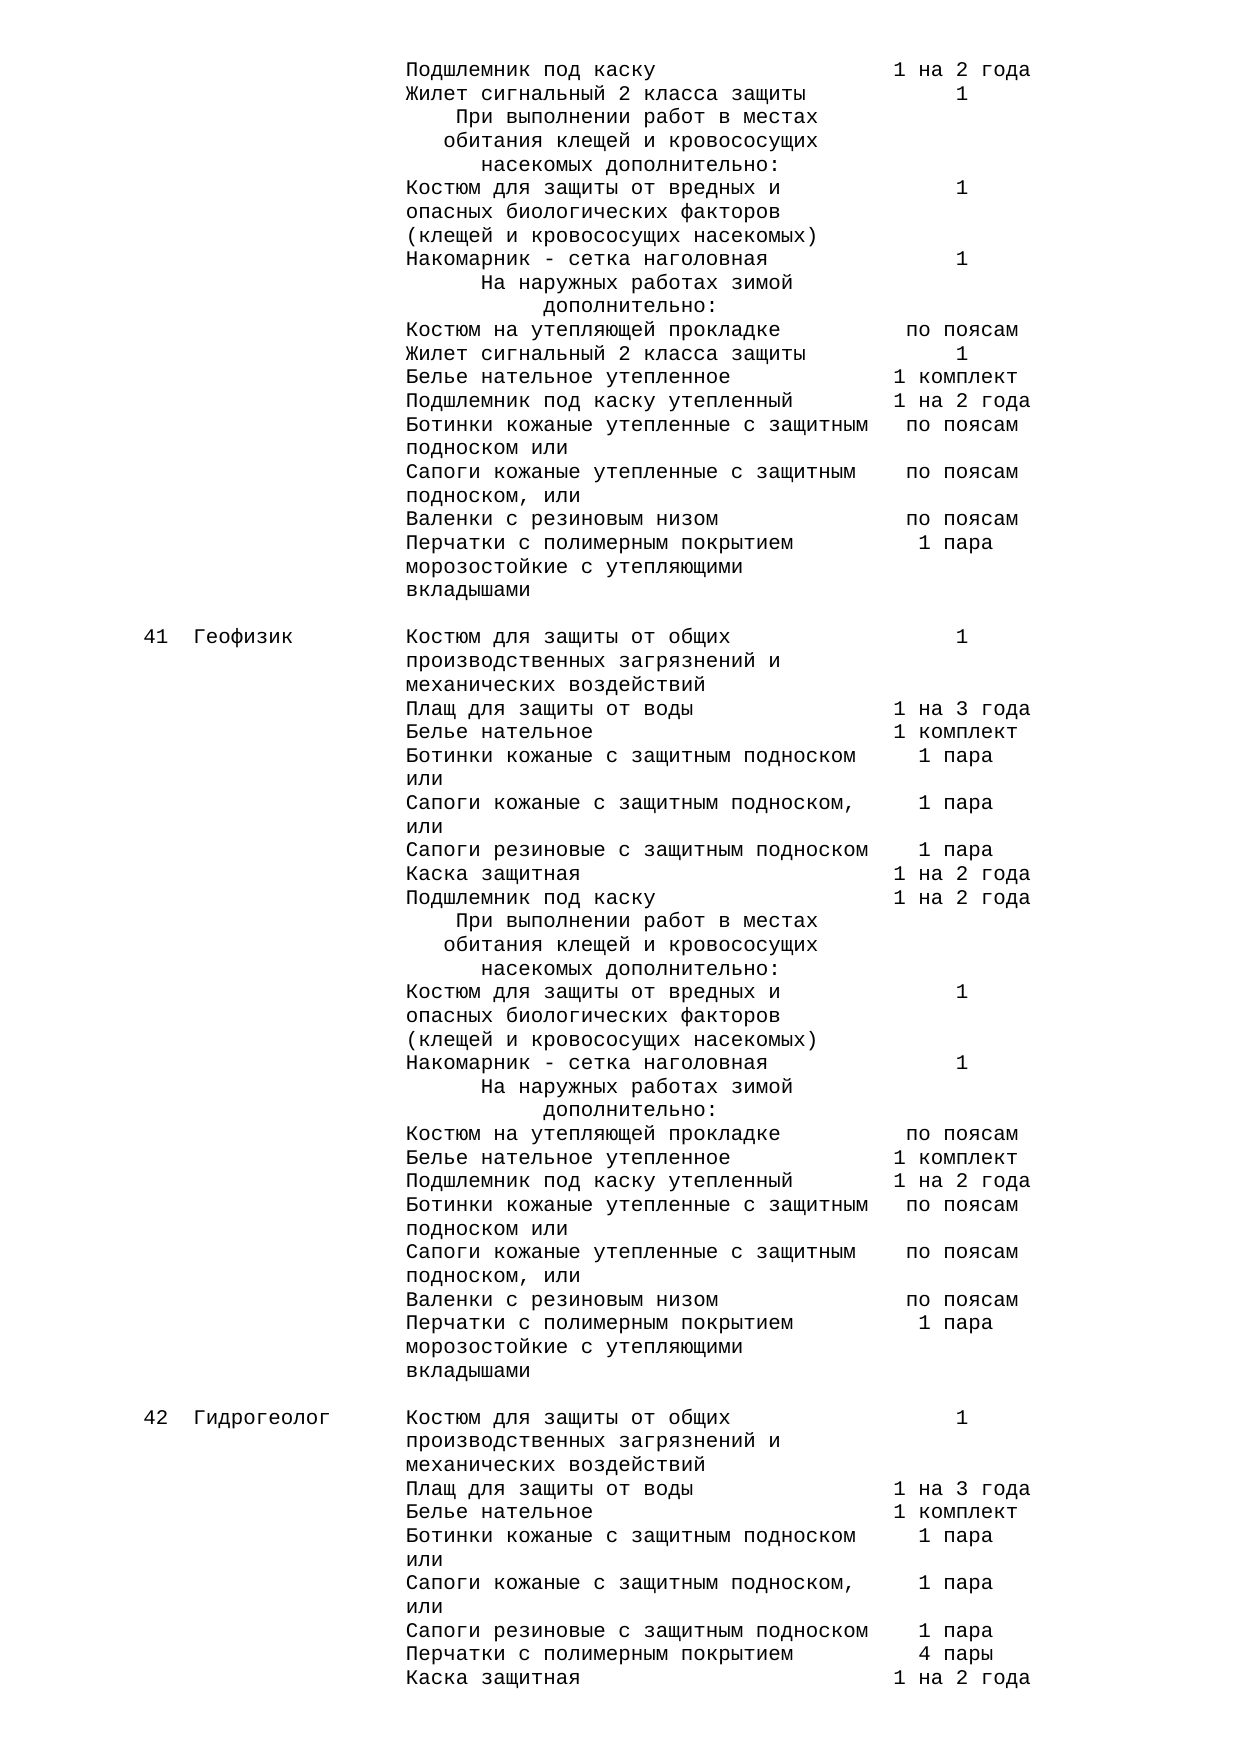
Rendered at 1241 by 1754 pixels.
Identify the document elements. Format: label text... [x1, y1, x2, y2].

text механических воздействий [118, 674, 1181, 697]
text Подшлемник под каску утепленный 1 на 2 года [118, 390, 1181, 414]
text Жилет сигнальный 2 класса защиты 1 [118, 343, 1181, 366]
text Валенки с резиновым низом по поясам [118, 508, 1181, 532]
text Сапоги резиновые с защитным подноском 1 пара [118, 1620, 1181, 1643]
text Ботинки кожаные утепленные с защитным по поясам [118, 1194, 1181, 1218]
text морозостойкие с утепляющими [118, 1336, 1181, 1359]
text Сапоги кожаные утепленные с защитным по поясам [118, 461, 1181, 485]
text или [118, 1596, 1181, 1620]
text Костюм на утепляющей прокладке по поясам [118, 319, 1181, 343]
text Подшлемник под каску утепленный 1 на 2 года [118, 1170, 1181, 1194]
text подноском или [118, 1218, 1181, 1241]
text Сапоги кожаные с защитным подноском, 1 пара [118, 1572, 1181, 1596]
text На наружных работах зимой [118, 1076, 1181, 1099]
text обитания клещей и кровососущих [118, 934, 1181, 958]
text подноском, или [118, 485, 1181, 508]
text (клещей и кровососущих насекомых) [118, 1028, 1181, 1052]
text Каска защитная 1 на 2 года [118, 1667, 1181, 1691]
text насекомых дополнительно: [118, 958, 1181, 981]
text Плащ для защиты от воды 1 на 3 года [118, 697, 1181, 721]
text Ботинки кожаные с защитным подноском 1 пара [118, 745, 1181, 768]
text Сапоги кожаные с защитным подноском, 1 пара [118, 792, 1181, 816]
text Костюм на утепляющей прокладке по поясам [118, 1123, 1181, 1147]
text дополнительно: [118, 296, 1181, 319]
text Ботинки кожаные утепленные с защитным по поясам [118, 414, 1181, 437]
text производственных загрязнений и [118, 650, 1181, 674]
text Перчатки с полимерным покрытием 4 пары [118, 1643, 1181, 1667]
text насекомых дополнительно: [118, 154, 1181, 177]
text Плащ для защиты от воды 1 на 3 года [118, 1478, 1181, 1501]
text Накомарник - сетка наголовная 1 [118, 1052, 1181, 1076]
text При выполнении работ в местах [118, 106, 1181, 130]
text производственных загрязнений и [118, 1431, 1181, 1454]
text опасных биологических факторов [118, 201, 1181, 224]
text Сапоги резиновые с защитным подноском 1 пара [118, 839, 1181, 863]
text Валенки с резиновым низом по поясам [118, 1289, 1181, 1312]
text Костюм для защиты от вредных и 1 [118, 177, 1181, 201]
text Белье нательное утепленное 1 комплект [118, 1147, 1181, 1170]
text вкладышами [118, 579, 1181, 603]
text или [118, 768, 1181, 792]
text При выполнении работ в местах [118, 910, 1181, 934]
text морозостойкие с утепляющими [118, 556, 1181, 579]
text подноском или [118, 437, 1181, 461]
text Белье нательное утепленное 1 комплект [118, 366, 1181, 390]
text Белье нательное 1 комплект [118, 1501, 1181, 1525]
text вкладышами [118, 1359, 1181, 1383]
text Перчатки с полимерным покрытием 1 пара [118, 1312, 1181, 1336]
text Жилет сигнальный 2 класса защиты 1 [118, 83, 1181, 106]
text (клещей и кровососущих насекомых) [118, 224, 1181, 248]
text 41 Геофизик Костюм для защиты от общих 1 [118, 627, 1181, 650]
text Накомарник - сетка наголовная 1 [118, 248, 1181, 272]
text На наружных работах зимой [118, 272, 1181, 296]
text механических воздействий [118, 1454, 1181, 1478]
text Подшлемник под каску 1 на 2 года [118, 59, 1181, 83]
text Сапоги кожаные утепленные с защитным по поясам [118, 1241, 1181, 1265]
text 42 Гидрогеолог Костюм для защиты от общих 1 [118, 1407, 1181, 1431]
text подноском, или [118, 1265, 1181, 1289]
text Подшлемник под каску 1 на 2 года [118, 887, 1181, 910]
text дополнительно: [118, 1099, 1181, 1123]
text Костюм для защиты от вредных и 1 [118, 981, 1181, 1005]
text Ботинки кожаные с защитным подноском 1 пара [118, 1525, 1181, 1549]
text Белье нательное 1 комплект [118, 721, 1181, 745]
text или [118, 1549, 1181, 1572]
text Перчатки с полимерным покрытием 1 пара [118, 532, 1181, 556]
text или [118, 816, 1181, 839]
text обитания клещей и кровососущих [118, 130, 1181, 154]
text опасных биологических факторов [118, 1005, 1181, 1028]
text Каска защитная 1 на 2 года [118, 863, 1181, 887]
